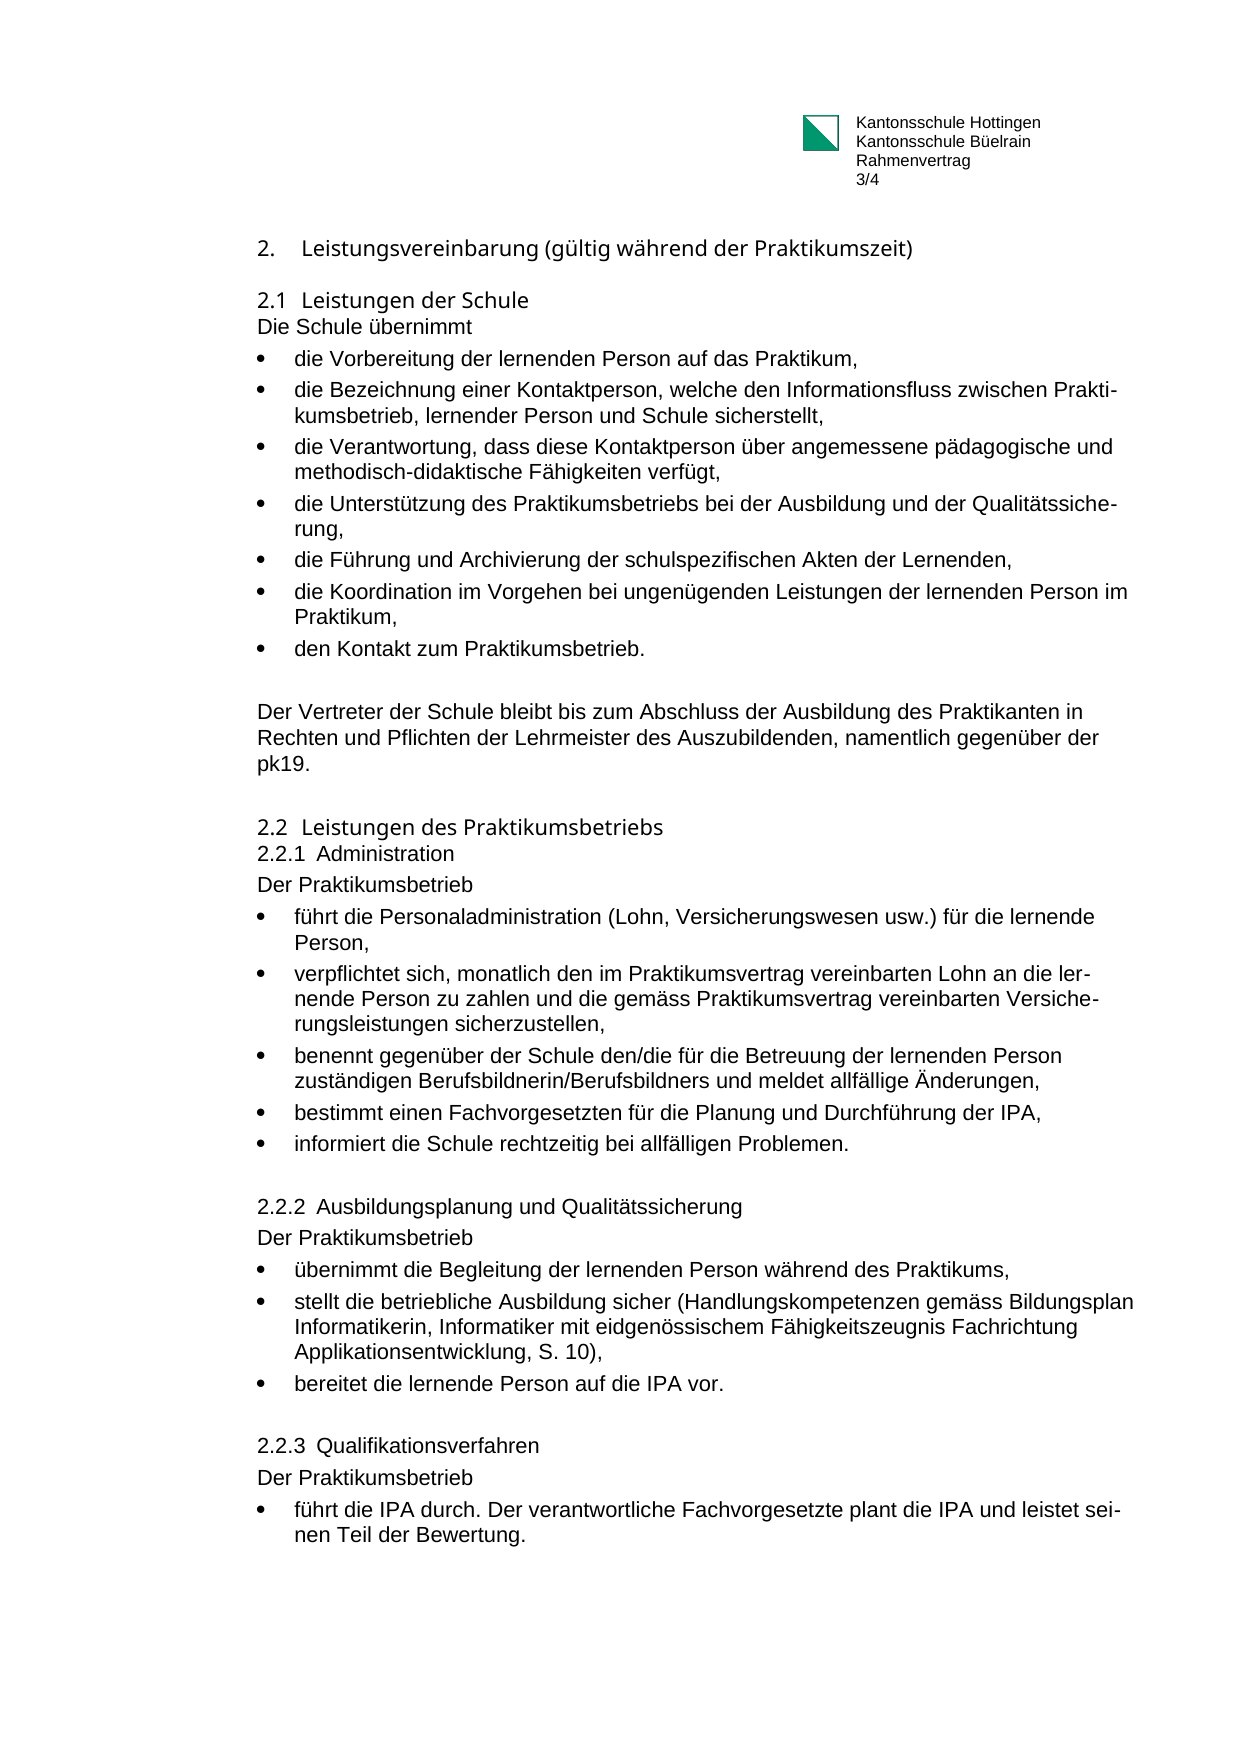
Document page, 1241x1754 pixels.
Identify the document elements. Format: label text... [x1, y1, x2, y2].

list die Bezeichnung einer Kontaktperson, welche den Informationsfluss zwischen Praktikumsbetrieb, lernender Person und Schule sicherstellt, [257, 377, 1143, 428]
text 2. Leistungsvereinbarung (gültig während der Praktikumszeit) [257, 236, 1143, 262]
list Der Vertreter der Schule bleibt bis zum Abschluss der Ausbildung des Praktikanten in Rechten und Pflichten der Lehrmeister des Auszubildenden, namentlich gegenüber der pk19. [257, 699, 1143, 776]
list verpflichtet sich, monatlich den im Praktikumsvertrag vereinbarten Lohn an die lernende Person zu zahlen und die gemäss Praktikumsvertrag vereinbarten Versicherungsleistungen sicherzustellen, [257, 961, 1143, 1036]
list stellt die betriebliche Ausbildung sicher (Handlungskompetenzen gemäss Bildungsplan Informatikerin, Informatiker mit eidgenössischem Fähigkeitszeugnis Fachrichtung Applikationsentwicklung, S. 10), [257, 1288, 1143, 1364]
text 2.2.2 Ausbildungsplanung und Qualitätssicherung [257, 1193, 1143, 1219]
text 2.2.3 Qualifikationsverfahren [257, 1433, 1143, 1458]
list die Koordination im Vorgehen bei ungenügenden Leistungen der lernenden Person im Praktikum, [257, 579, 1143, 629]
text Der Praktikumsbetrieb [257, 1225, 1143, 1251]
list die Führung und Archivierung der schulspezifischen Akten der Lernenden, [257, 547, 1143, 572]
list die Vorbereitung der lernenden Person auf das Praktikum, [257, 346, 1143, 371]
text Der Praktikumsbetrieb [257, 872, 1143, 898]
text 2.2.1 Administration [257, 841, 1143, 866]
list den Kontakt zum Praktikumsbetrieb. [257, 635, 1143, 661]
list führt die IPA durch. Der verantwortliche Fachvorgesetzte plant die IPA und leistet seinen Teil der Bewertung. [257, 1497, 1143, 1547]
list die Verantwortung, dass diese Kontaktperson über angemessene pädagogische und methodisch-didaktische Fähigkeiten verfügt, [257, 434, 1143, 484]
list bestimmt einen Fachvorgesetzten für die Planung und Durchführung der IPA, [257, 1099, 1143, 1124]
list benennt gegenüber der Schule den/die für die Betreuung der lernenden Person zuständigen Berufsbildnerin/Berufsbildners und meldet allfällige Änderungen, [257, 1043, 1143, 1093]
text Die Schule übernimmt [257, 314, 1143, 339]
text 2.1 Leistungen der Schule [257, 288, 1143, 314]
list übernimmt die Begleitung der lernenden Person während des Praktikums, [257, 1257, 1143, 1282]
text 2.2 Leistungen des Praktikumsbetriebs [257, 815, 1143, 841]
list führt die Personaladministration (Lohn, Versicherungswesen usw.) für die lernende Person, [257, 904, 1143, 954]
text Der Praktikumsbetrieb [257, 1464, 1143, 1490]
list bereitet die lernende Person auf die IPA vor. [257, 1370, 1143, 1396]
list die Unterstützung des Praktikumsbetriebs bei der Ausbildung und der Qualitätssicherung, [257, 491, 1143, 541]
list informiert die Schule rechtzeitig bei allfälligen Problemen. [257, 1131, 1143, 1156]
